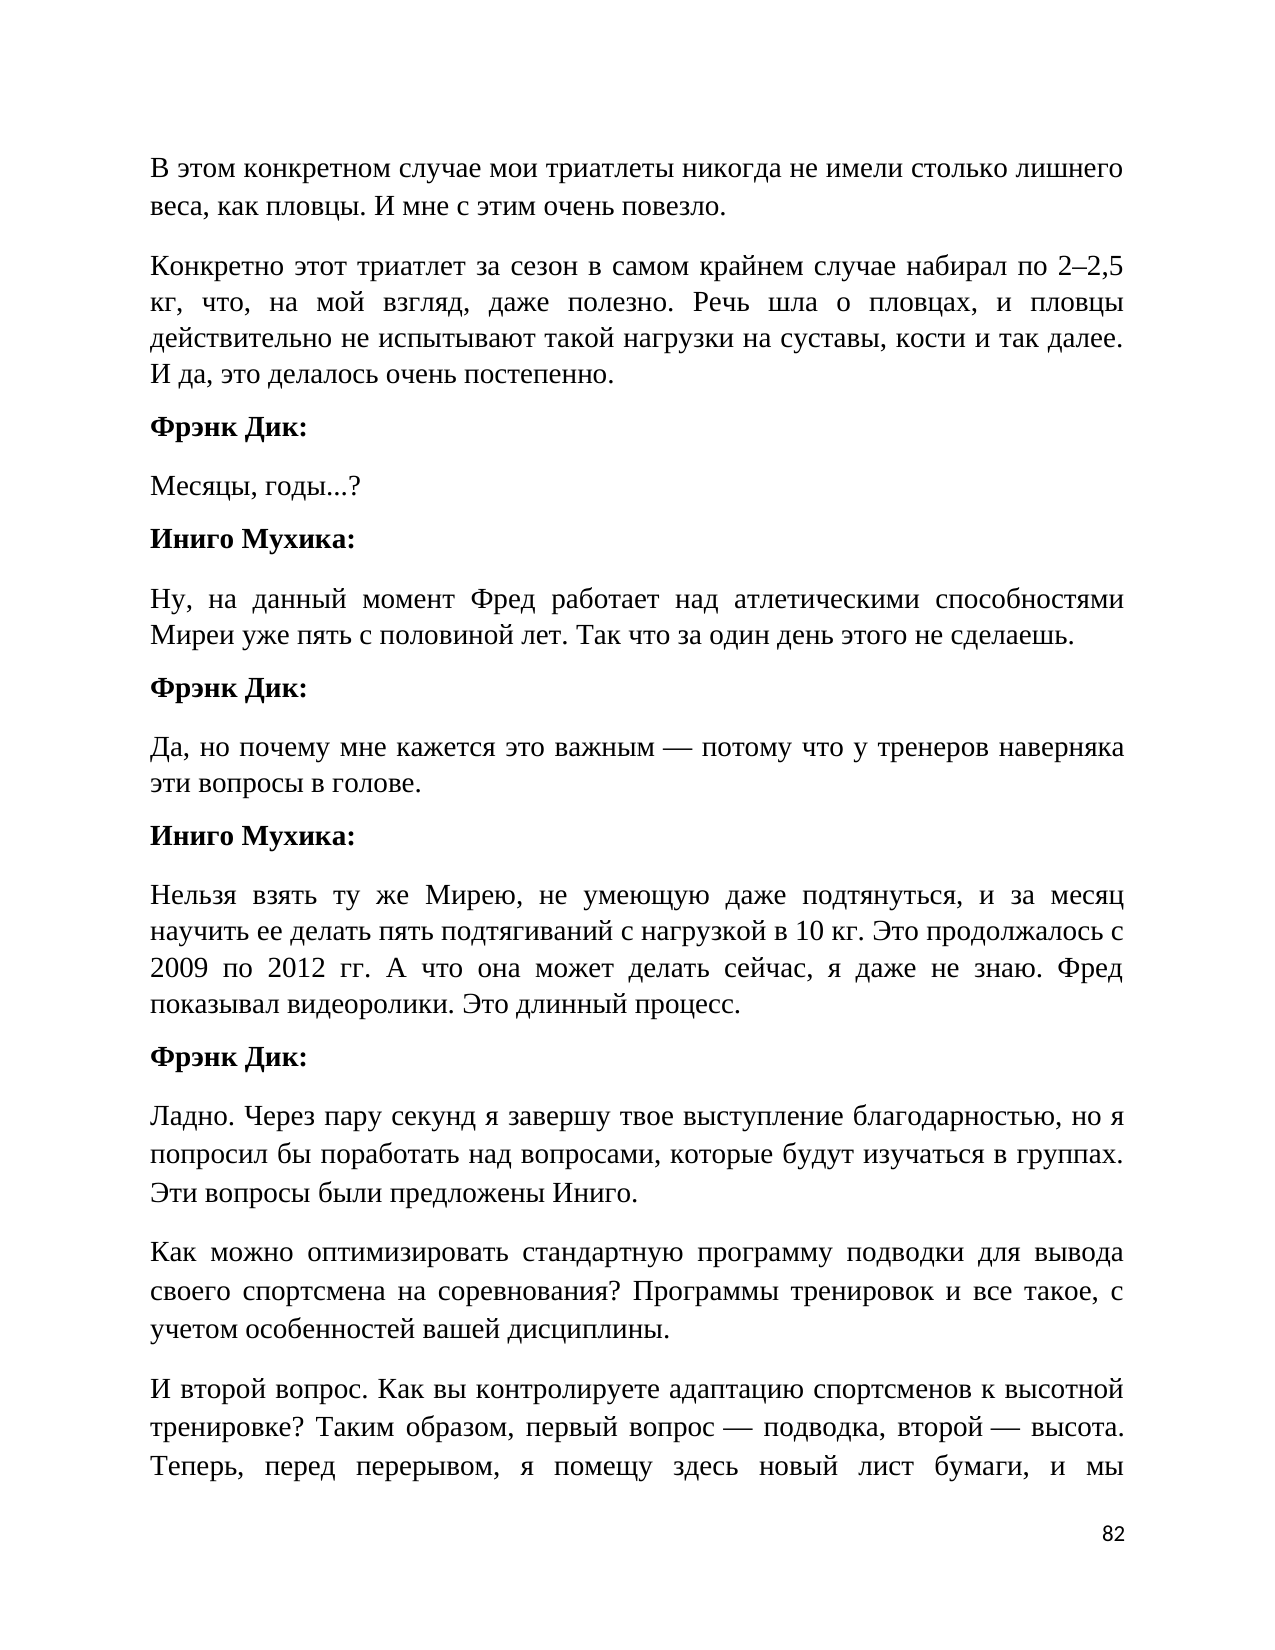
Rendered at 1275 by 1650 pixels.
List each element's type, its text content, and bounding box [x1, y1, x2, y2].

text Иниго Мухика: [150, 818, 1125, 852]
text В этом конкретном случае мои триатлеты никогда не имели столько лишнего веса, как пловцы. И мне с этим очень повезло. [150, 150, 1125, 222]
text Конкретно этот триатлет за сезон в самом крайнем случае набирал по 2–2,5 кг, что, на мой взгляд, даже полезно. Речь шла о пловцах, и пловцы действительно не испытывают такой нагрузки на суставы, кости и так далее. И да, это делалось очень постепенно. [150, 248, 1125, 390]
text Ну, на данный момент Фред работает над атлетическими способностями Миреи уже пять с половиной лет. Так что за один день этого не сделаешь. [150, 581, 1125, 650]
text Как можно оптимизировать стандартную программу подводки для вывода своего спортсмена на соревнования? Программы тренировок и все такое, с учетом особенностей вашей дисциплины. [150, 1234, 1125, 1345]
text Фрэнк Дик: [150, 670, 1125, 703]
text Нельзя взять ту же Мирею, не умеющую даже подтянуться, и за месяц научить ее делать пять подтягиваний с нагрузкой в 10 кг. Это продолжалось с 2009 по 2012 гг. А что она может делать сейчас, я даже не знаю. Фред показывал видеоролики. Это длинный процесс. [150, 877, 1125, 1019]
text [150, 1371, 1125, 1482]
text Ладно. Через пару секунд я завершу твое выступление благодарностью, но я попросил бы поработать над вопросами, которые будут изучаться в группах. Эти вопросы были предложены Иниго. [150, 1098, 1125, 1209]
text Иниго Мухика: [150, 521, 1125, 555]
text Фрэнк Дик: [150, 1039, 1125, 1072]
text Да, но почему мне кажется это важным — потому что у тренеров наверняка эти вопросы в голове. [150, 729, 1125, 799]
text Фрэнк Дик: [150, 409, 1125, 443]
text Месяцы, годы...? [150, 468, 1125, 502]
